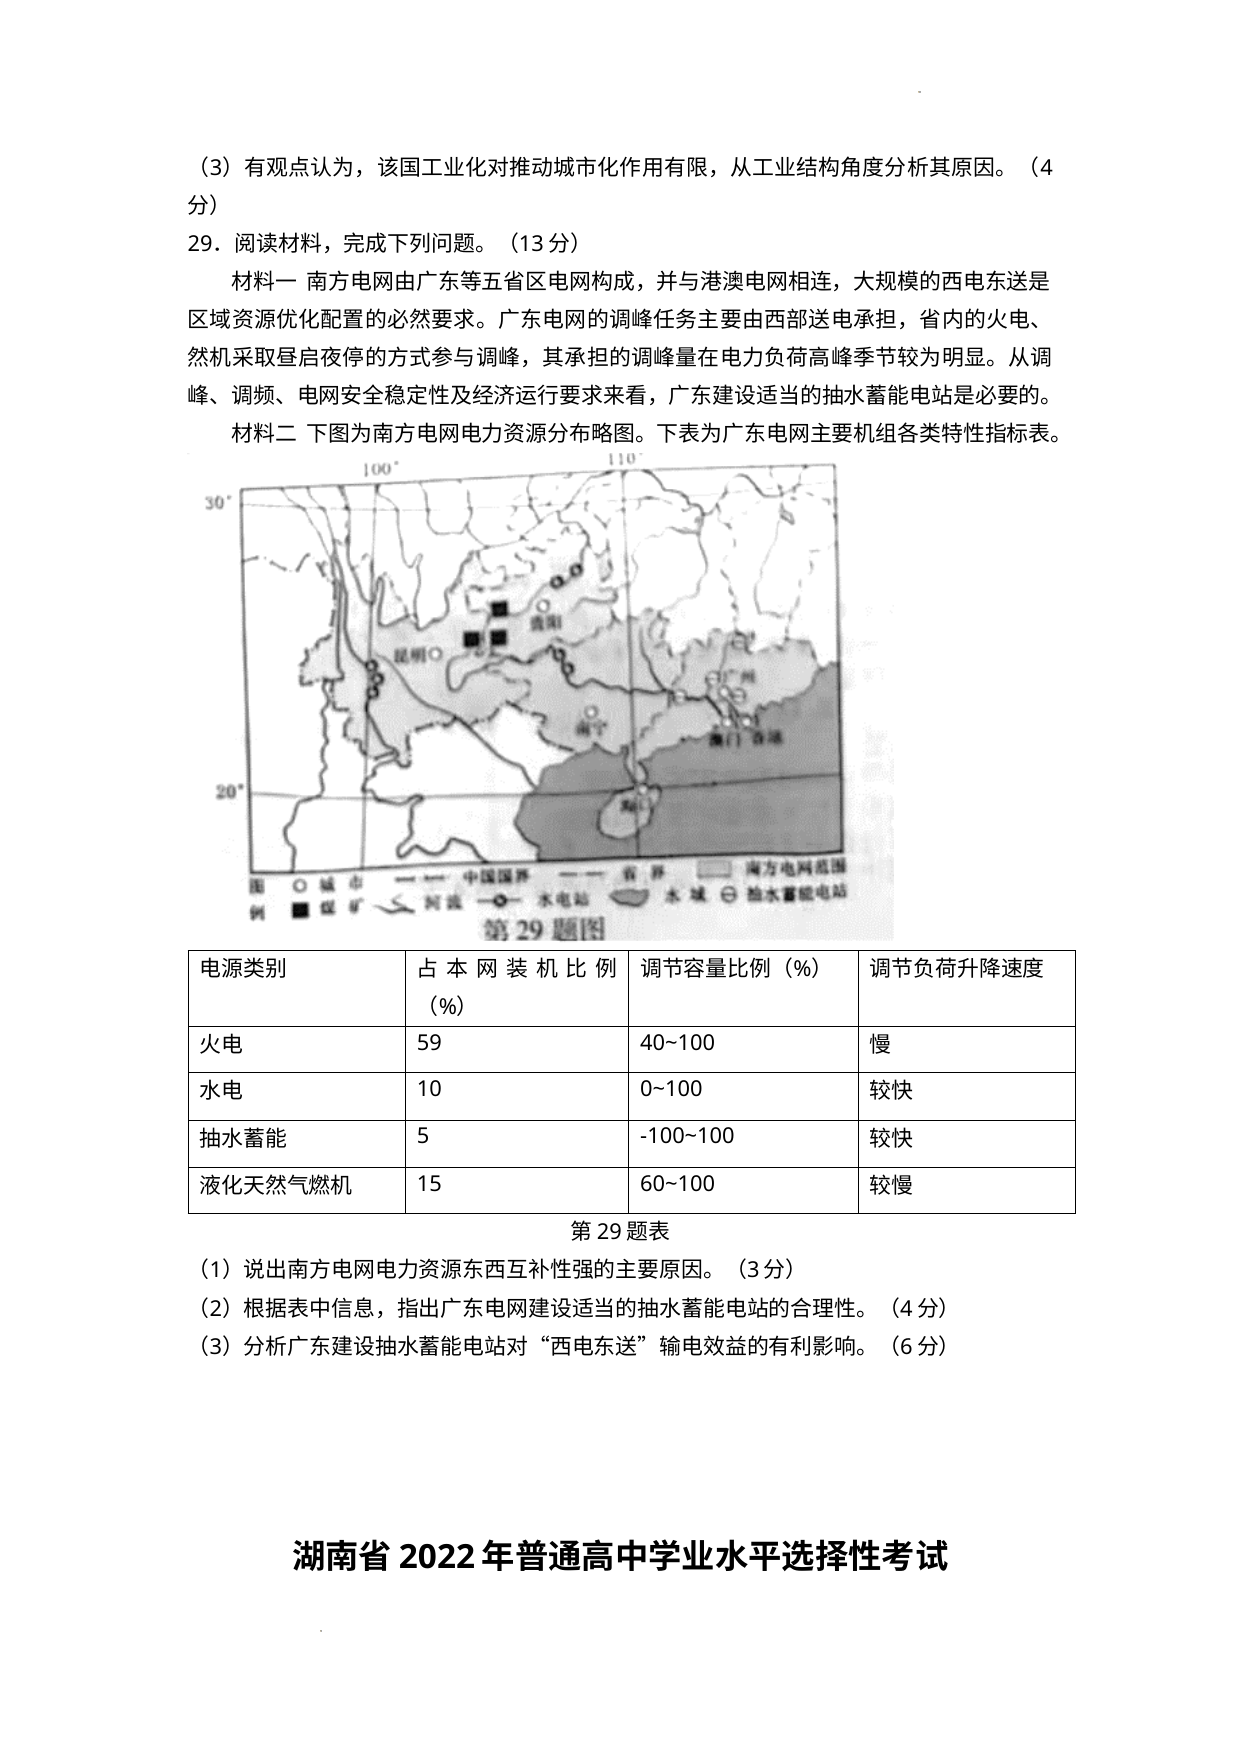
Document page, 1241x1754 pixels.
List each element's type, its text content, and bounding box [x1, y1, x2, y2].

table_cell 0~100 [629, 1073, 858, 1119]
text 29．阅读材料，完成下列问题。（13分） [187, 226, 1053, 258]
text 材料一 南方电网由广东等五省区电网构成，并与港澳电网相连，大规模的西电东送是区域资源优化配置的必然要求。广东电网的调峰任务主要由西部送电承担，省内的火电、然机采取昼启夜停的方式参与调峰，其承担的调峰量在电力负荷高峰季节较为明显。从调峰、调频、电网安全稳定性及经济运行要求来看，广东建设适当的抽水蓄能电站是必要的。 [187, 264, 1053, 409]
table_cell 液化天然气燃机 [189, 1168, 405, 1213]
table_cell 5 [406, 1121, 628, 1167]
table_cell -100~100 [629, 1121, 858, 1167]
table_cell 59 [406, 1027, 628, 1072]
table_cell 40~100 [629, 1027, 858, 1072]
table_cell 15 [406, 1168, 628, 1213]
text （3）分析广东建设抽水蓄能电站对“西电东送”输电效益的有利影响。（6分） [187, 1329, 1053, 1360]
text 湖南省2022年普通高中学业水平选择性考试 [187, 1530, 1053, 1579]
table_cell 较慢 [859, 1168, 1075, 1213]
text （2）根据表中信息，指出广东电网建设适当的抽水蓄能电站的合理性。（4分） [187, 1291, 1053, 1322]
table_cell 抽水蓄能 [189, 1121, 405, 1167]
table_cell 较快 [859, 1121, 1075, 1167]
picture [187, 453, 894, 945]
table_header 电源类别 [189, 951, 405, 1026]
table_cell 慢 [859, 1027, 1075, 1072]
table_cell 火电 [189, 1027, 405, 1072]
table_header 占本网装机比例（%） [406, 951, 628, 1026]
table_cell 60~100 [629, 1168, 858, 1213]
text （3）有观点认为，该国工业化对推动城市化作用有限，从工业结构角度分析其原因。（4分） [187, 150, 1053, 220]
text （1）说出南方电网电力资源东西互补性强的主要原因。（3分） [187, 1252, 1053, 1284]
text 第29题表 [187, 1214, 1053, 1246]
table_cell 水电 [189, 1073, 405, 1119]
table_cell 10 [406, 1073, 628, 1119]
table_header 调节容量比例（%） [629, 951, 858, 1026]
text 材料二 下图为南方电网电力资源分布略图。下表为广东电网主要机组各类特性指标表。 [187, 416, 1053, 447]
table_cell 较快 [859, 1073, 1075, 1119]
table_header 调节负荷升降速度 [859, 951, 1075, 1026]
